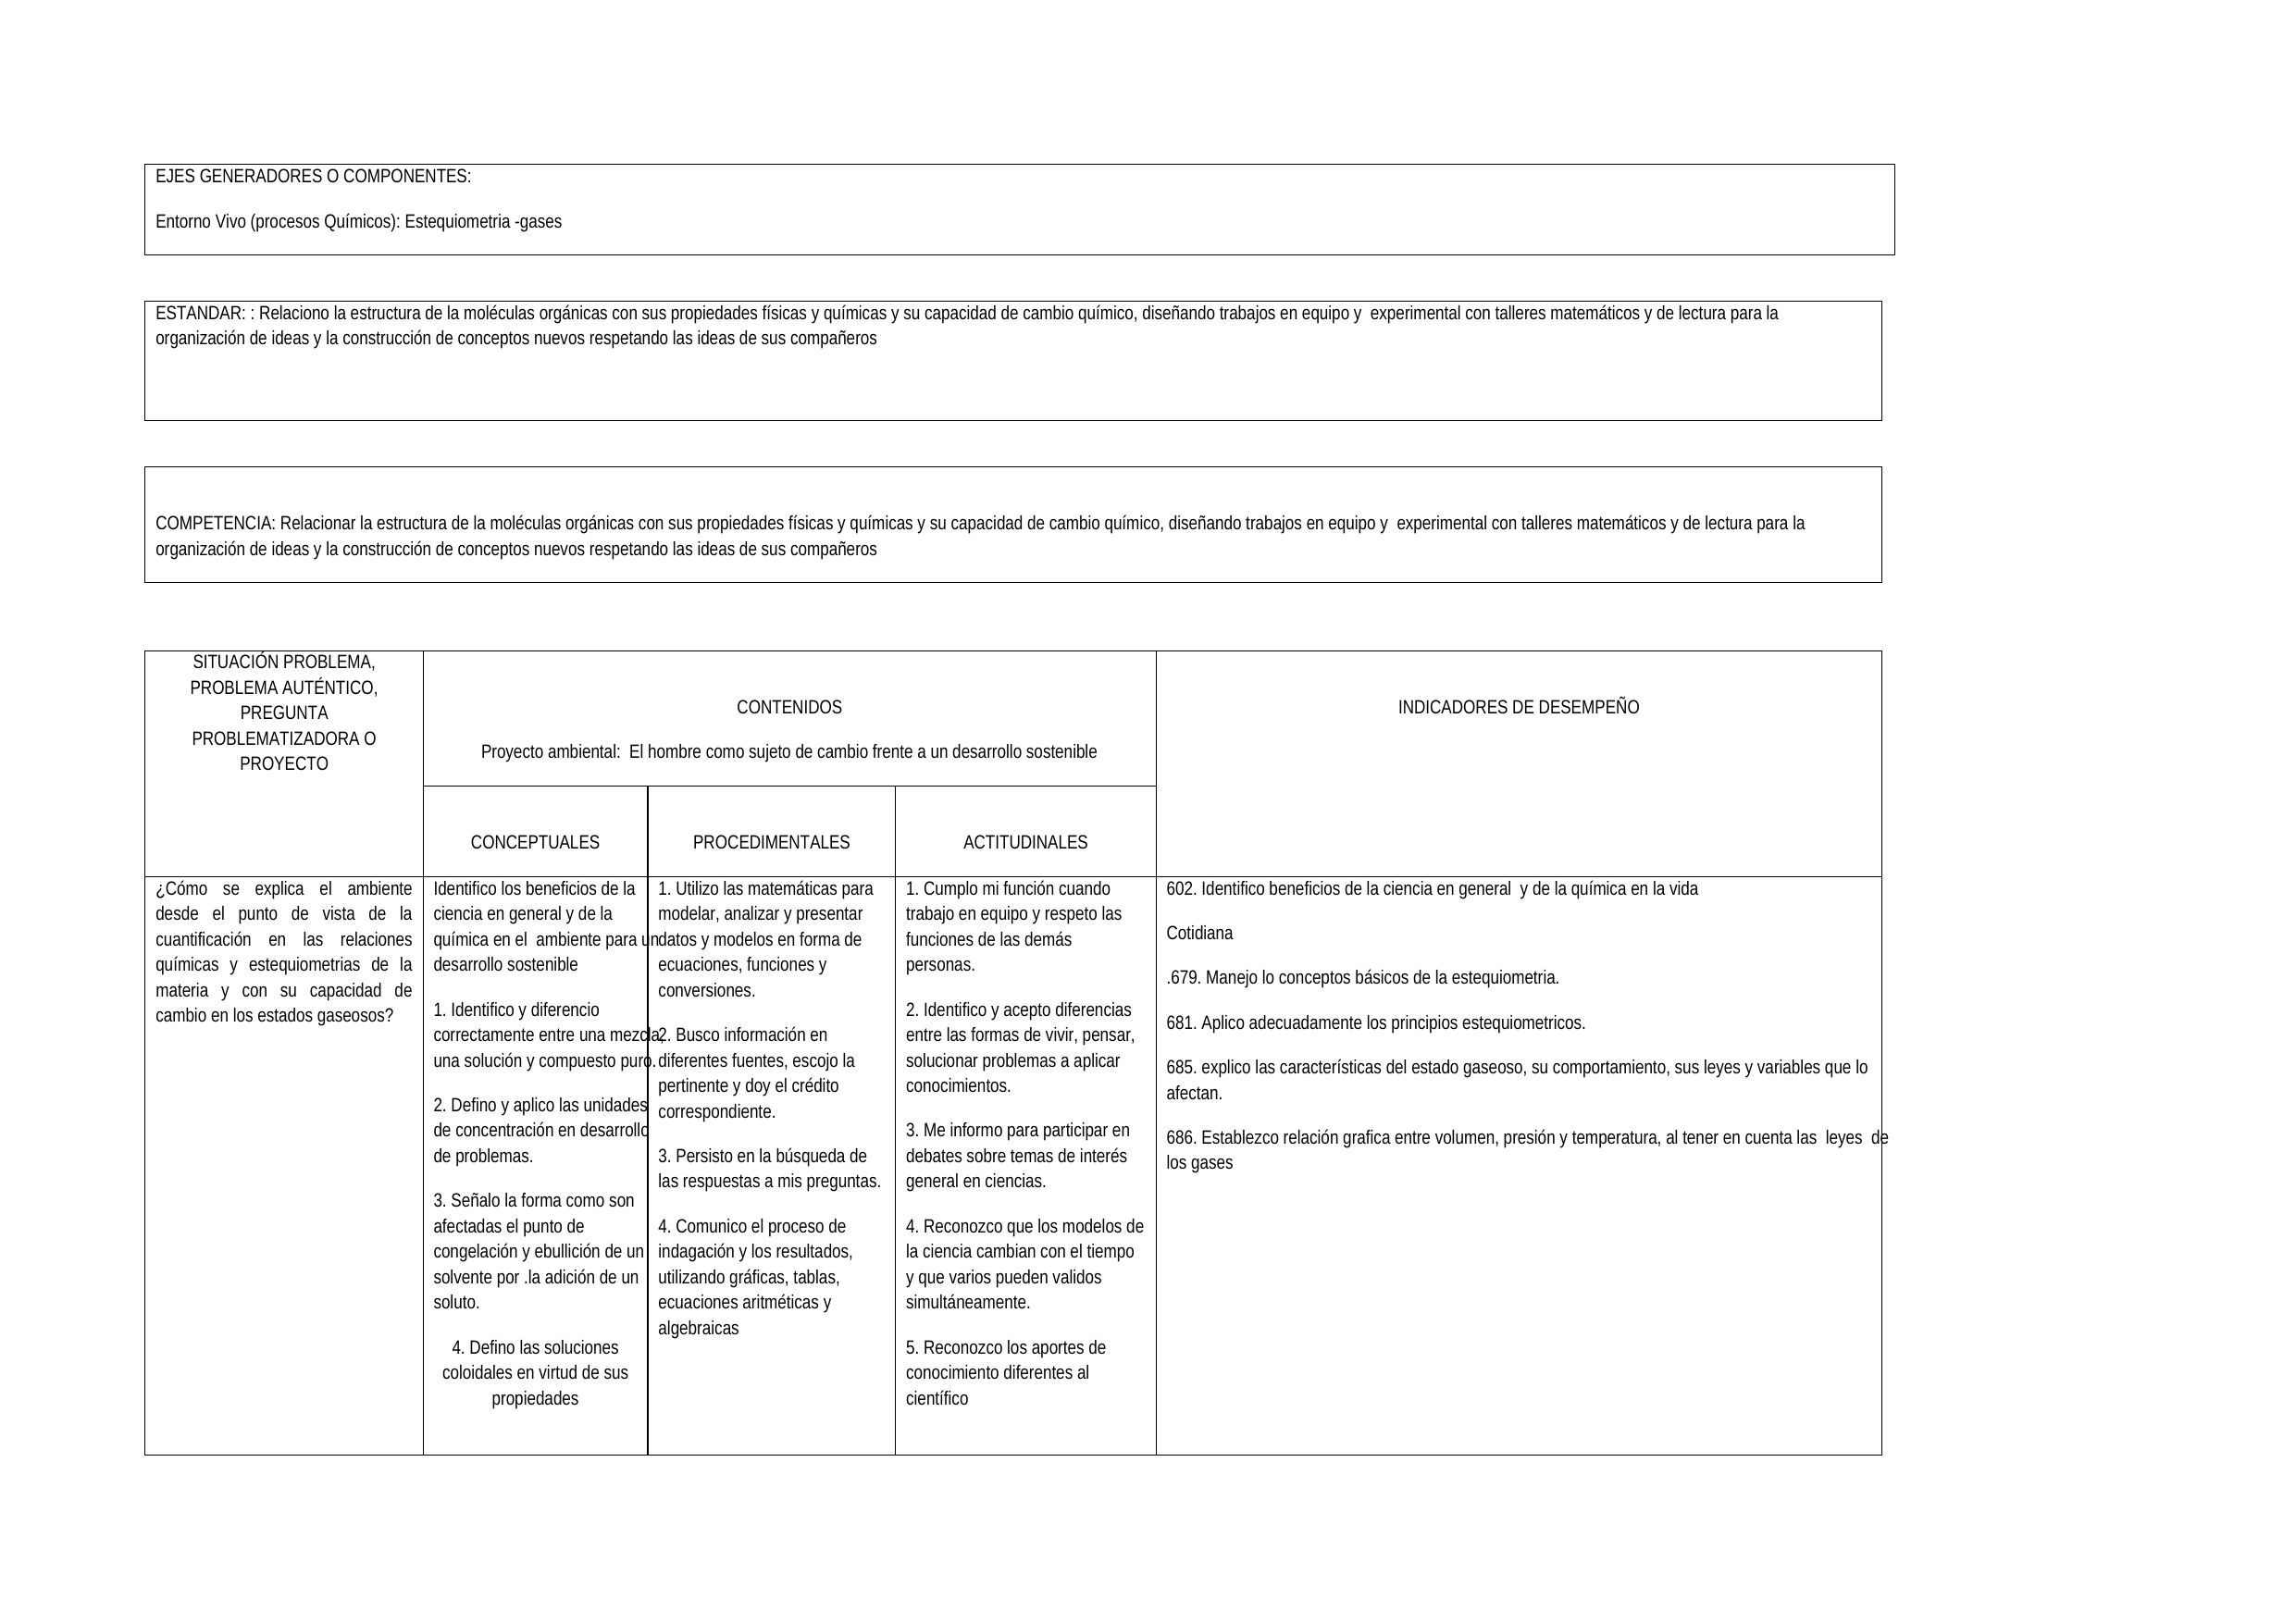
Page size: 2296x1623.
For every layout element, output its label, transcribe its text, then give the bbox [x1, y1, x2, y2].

table_header SITUACIÓN PROBLEMA, PROBLEMA AUTÉNTICO, PREGUNTA PROBLEMATIZADORA O PROYECTO [145, 651, 423, 876]
table_header COMPETENCIA: Relacionar la estructura de la moléculas orgánicas con sus propiedades físicas y químicas y su capacidad de cambio químico, diseñando trabajos en equipo y experimental con talleres matemáticos y de lectura para la organización de ideas y la construcción de conceptos nuevos respetando las ideas de sus compañeros [145, 467, 1881, 582]
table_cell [649, 877, 895, 1455]
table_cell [896, 877, 1156, 1455]
table_header ESTANDAR: : Relaciono la estructura de la moléculas orgánicas con sus propiedades físicas y químicas y su capacidad de cambio químico, diseñando trabajos en equipo y experimental con talleres matemáticos y de lectura para la organización de ideas y la construcción de conceptos nuevos respetando las ideas de sus compañeros [145, 302, 1881, 420]
table_cell PROCEDIMENTALES [649, 787, 895, 876]
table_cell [1157, 877, 1881, 1455]
table_header INDICADORES DE DESEMPEÑO [1157, 651, 1881, 876]
table_cell CONCEPTUALES [424, 787, 647, 876]
table_cell ACTITUDINALES [896, 787, 1156, 876]
table_header EJES GENERADORES O COMPONENTES: Entorno Vivo (procesos Químicos): Estequiometria -gases [145, 165, 1894, 254]
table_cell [424, 877, 647, 1455]
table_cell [145, 877, 423, 1455]
table_header CONTENIDOS Proyecto ambiental: El hombre como sujeto de cambio frente a un desarrollo sostenible [424, 651, 1156, 786]
